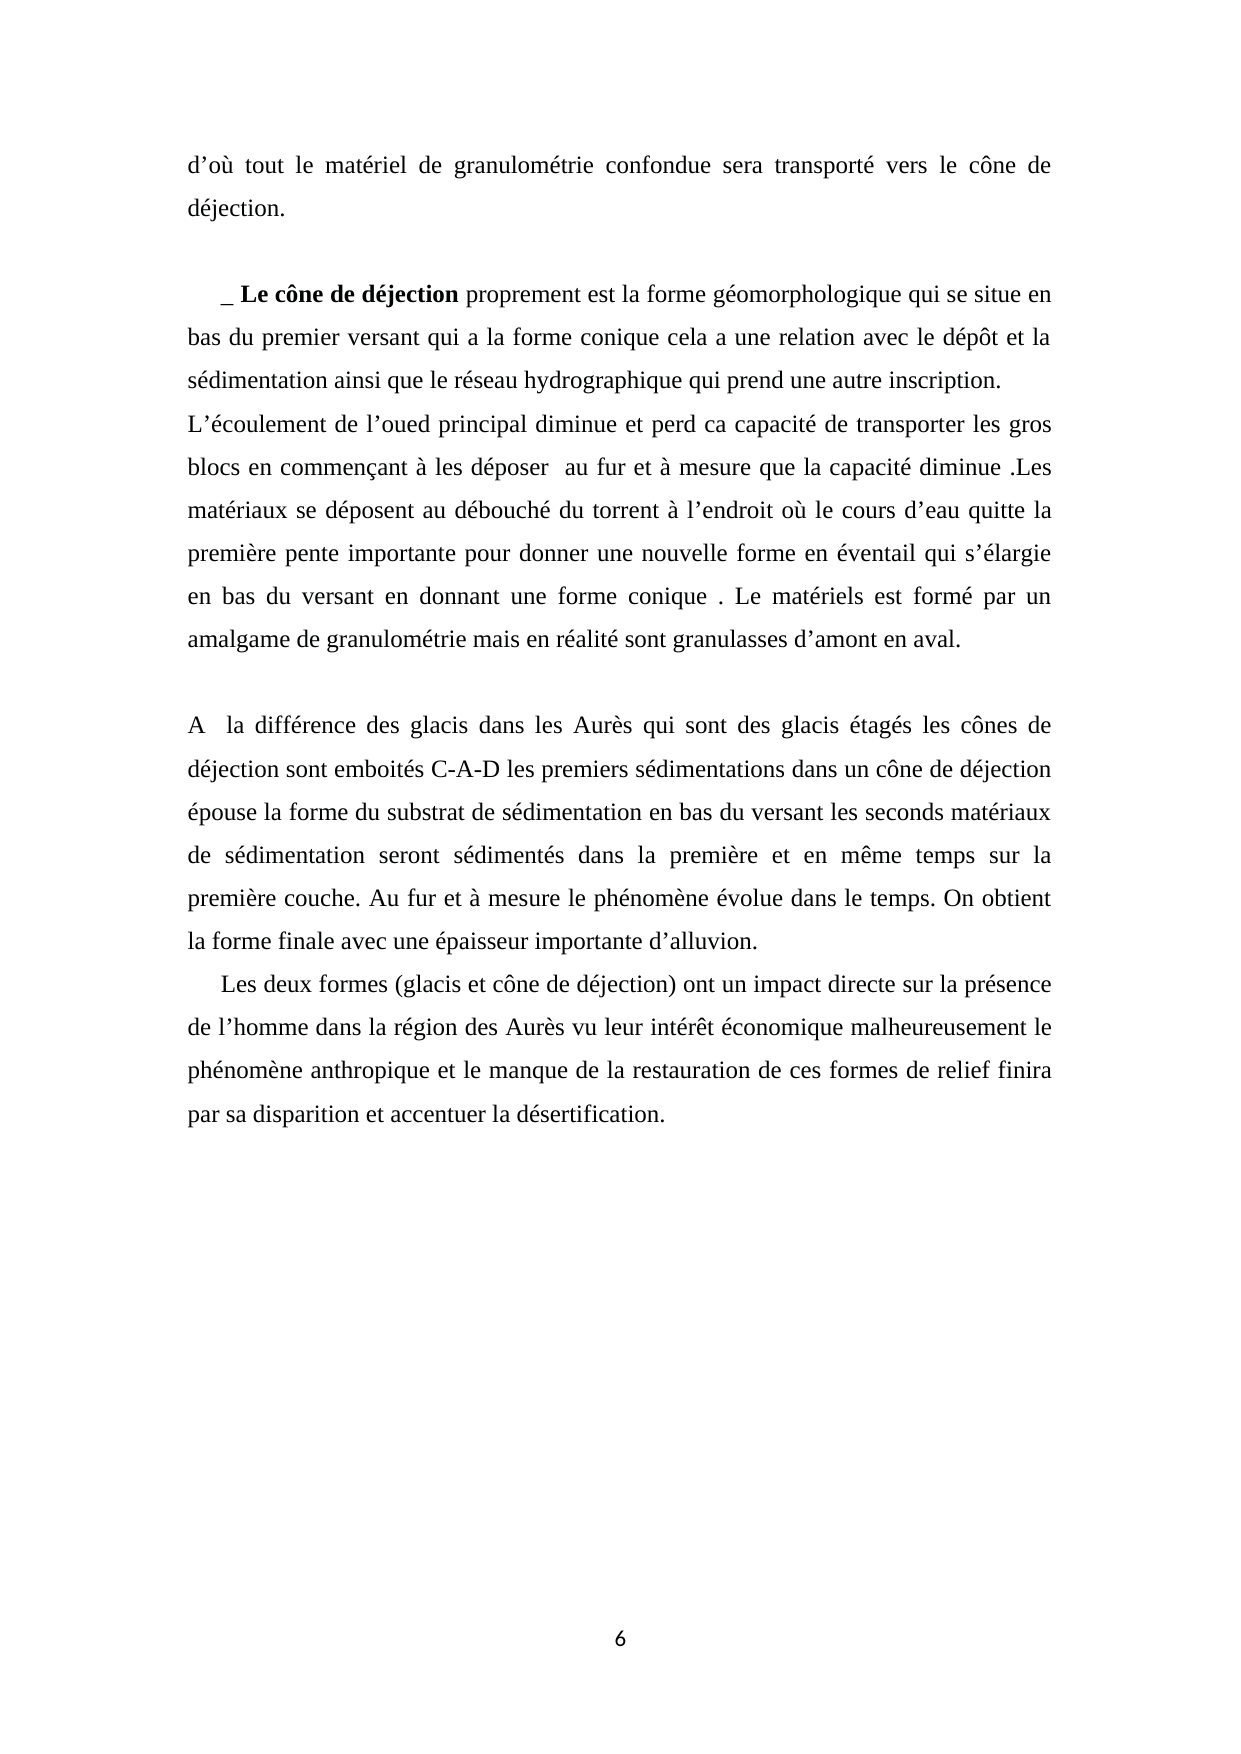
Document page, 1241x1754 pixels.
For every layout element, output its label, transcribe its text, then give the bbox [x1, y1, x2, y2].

text A la différence des glacis dans les Aurès qui sont des glacis étagés les cônes de déjection sont emboités C-A-D les premiers sédimentations dans un cône de déjection épouse la forme du substrat de sédimentation en bas du versant les seconds matériaux de sédimentation seront sédimentés dans la première et en même temps sur la première couche. Au fur et à mesure le phénomène évolue dans le temps. On obtient la forme finale avec une épaisseur importante d’alluvion. [187, 711, 1053, 955]
text Les deux formes (glacis et cône de déjection) ont un impact directe sur la présence de l’homme dans la région des Aurès vu leur intérêt économique malheureusement le phénomène anthropique et le manque de la restauration de ces formes de relief finira par sa disparition et accentuer la désertification. [187, 969, 1053, 1127]
text _ Le cône de déjection proprement est la forme géomorphologique qui se situe en bas du premier versant qui a la forme conique cela a une relation avec le dépôt et la sédimentation ainsi que le réseau hydrographique qui prend une autre inscription. [187, 279, 1053, 394]
text L’écoulement de l’oued principal diminue et perd ca capacité de transporter les gros blocs en commençant à les déposer au fur et à mesure que la capacité diminue .Les matériaux se déposent au débouché du torrent à l’endroit où le cours d’eau quitte la première pente importante pour donner une nouvelle forme en éventail qui s’élargie en bas du versant en donnant une forme conique . Le matériels est formé par un amalgame de granulométrie mais en réalité sont granulasses d’amont en aval. [187, 409, 1053, 653]
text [187, 150, 1053, 222]
